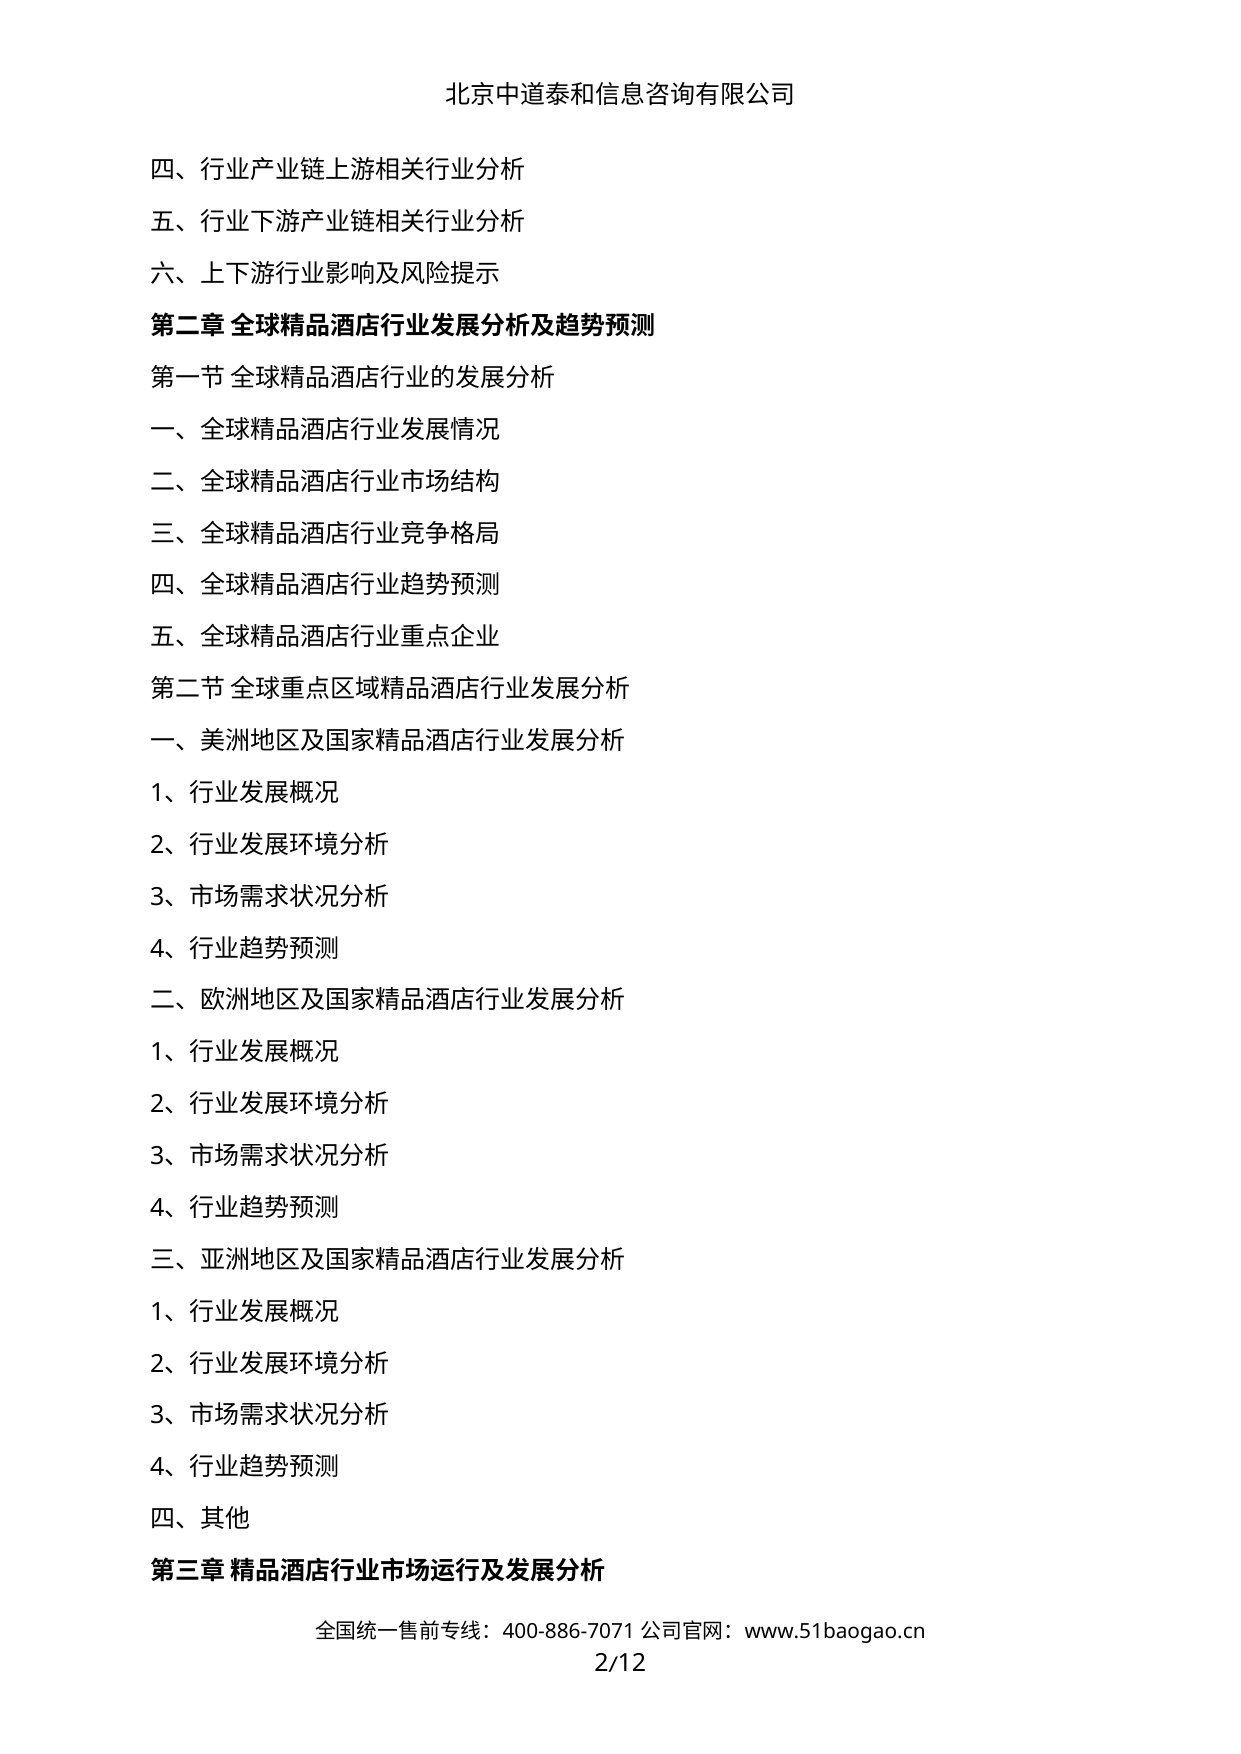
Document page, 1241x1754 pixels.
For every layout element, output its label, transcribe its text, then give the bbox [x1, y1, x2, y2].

text 3、市场需求状况分析 [150, 1136, 1090, 1172]
text 第二节 全球重点区域精品酒店行业发展分析 [150, 669, 1090, 705]
text 二、欧洲地区及国家精品酒店行业发展分析 [150, 980, 1090, 1016]
text 4、行业趋势预测 [150, 1447, 1090, 1483]
text 2、行业发展环境分析 [150, 1084, 1090, 1120]
text 五、全球精品酒店行业重点企业 [150, 617, 1090, 653]
text 三、亚洲地区及国家精品酒店行业发展分析 [150, 1239, 1090, 1276]
text 第一节 全球精品酒店行业的发展分析 [150, 357, 1090, 394]
text 4、行业趋势预测 [150, 928, 1090, 964]
text 四、全球精品酒店行业趋势预测 [150, 565, 1090, 601]
text 二、全球精品酒店行业市场结构 [150, 461, 1090, 497]
text 3、市场需求状况分析 [150, 876, 1090, 912]
text 四、其他 [150, 1499, 1090, 1535]
text 2、行业发展环境分析 [150, 1343, 1090, 1379]
text 一、全球精品酒店行业发展情况 [150, 409, 1090, 446]
text 第三章 精品酒店行业市场运行及发展分析 [150, 1551, 1090, 1587]
text 四、行业产业链上游相关行业分析 [150, 150, 1090, 186]
text 2、行业发展环境分析 [150, 824, 1090, 861]
text 三、全球精品酒店行业竞争格局 [150, 513, 1090, 549]
text 五、行业下游产业链相关行业分析 [150, 202, 1090, 238]
text 1、行业发展概况 [150, 1291, 1090, 1327]
text 第二章 全球精品酒店行业发展分析及趋势预测 [150, 306, 1090, 342]
text 4、行业趋势预测 [150, 1187, 1090, 1224]
text 一、美洲地区及国家精品酒店行业发展分析 [150, 721, 1090, 757]
text 1、行业发展概况 [150, 772, 1090, 809]
text 3、市场需求状况分析 [150, 1395, 1090, 1431]
text 1、行业发展概况 [150, 1032, 1090, 1068]
text 六、上下游行业影响及风险提示 [150, 254, 1090, 290]
